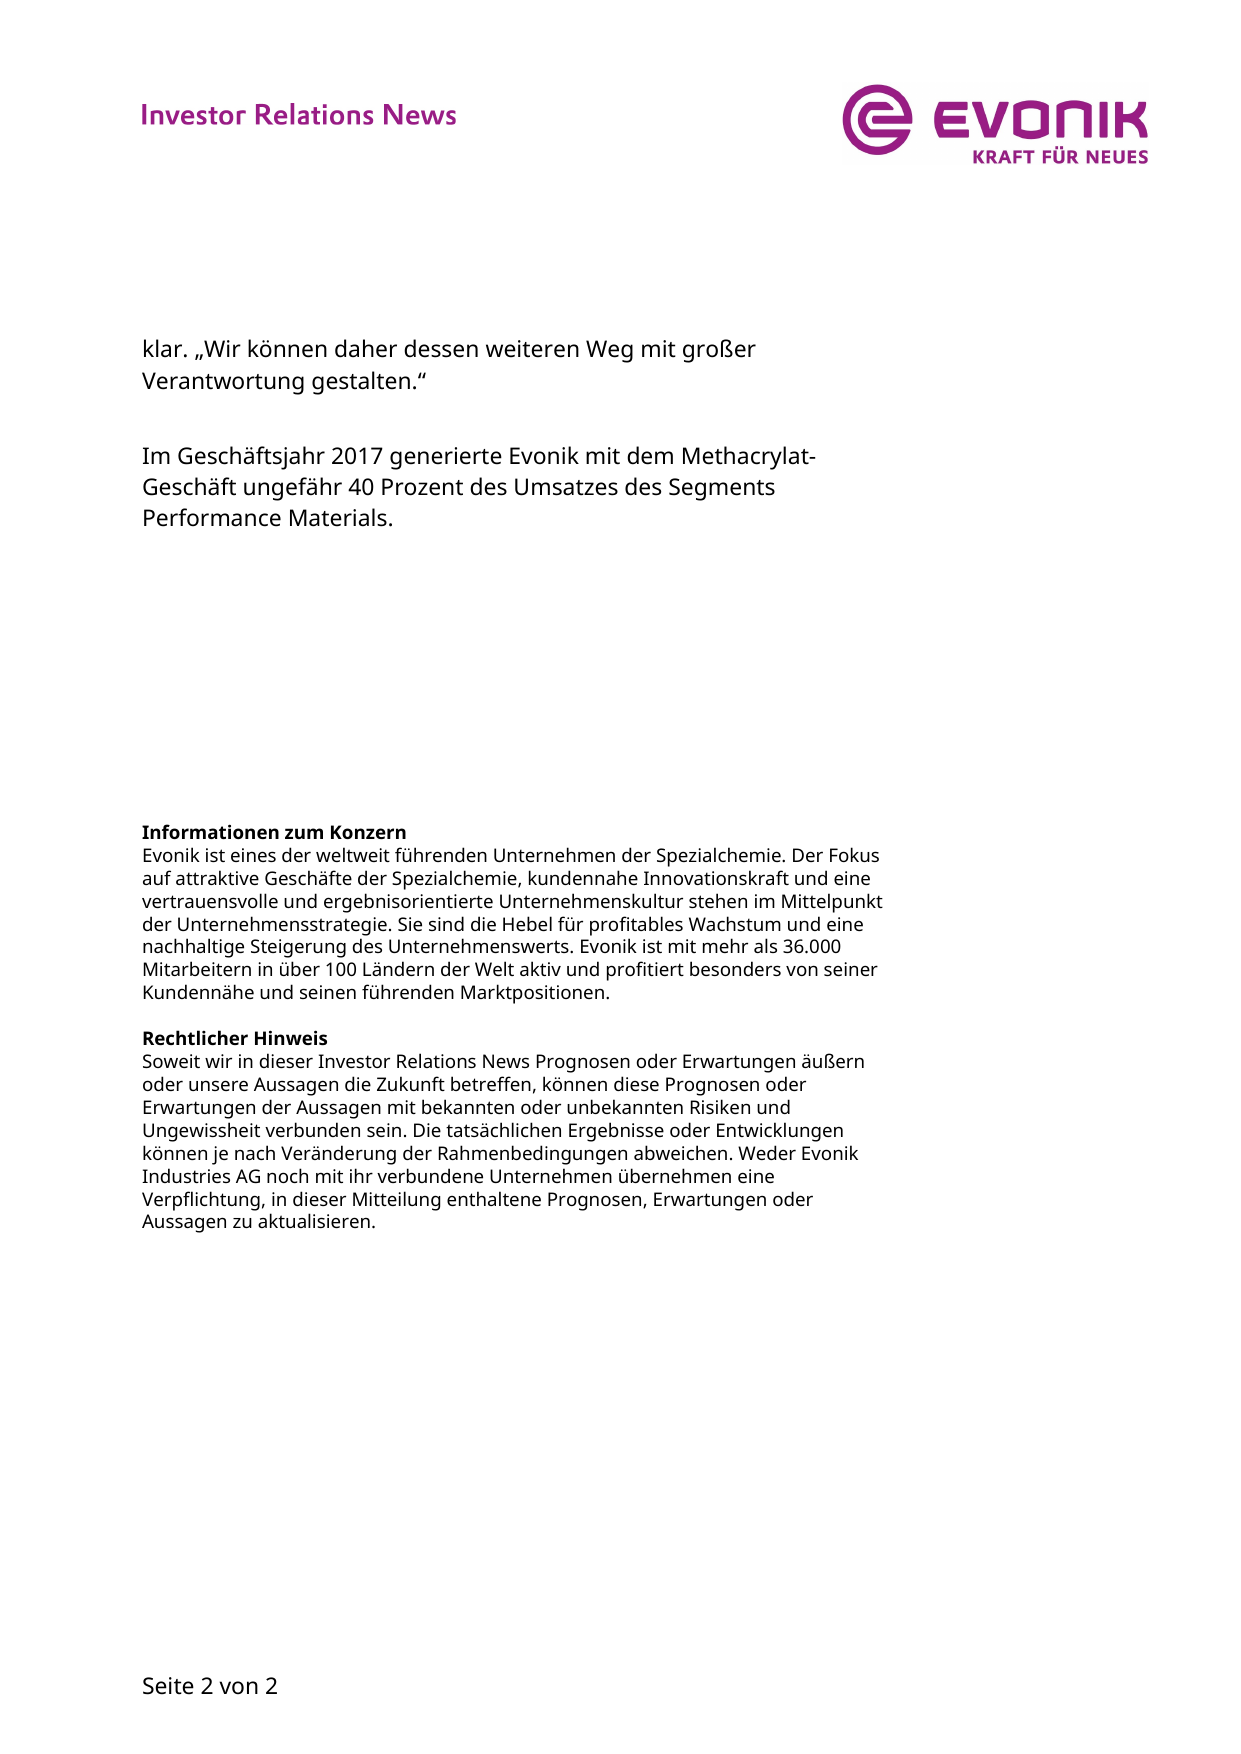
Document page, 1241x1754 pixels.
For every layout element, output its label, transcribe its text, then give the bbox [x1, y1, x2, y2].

text Im Geschäftsjahr 2017 generierte Evonik mit dem Methacrylat-Geschäft ungefähr 40 Prozent des Umsatzes des Segments Performance Materials. [142, 440, 886, 533]
picture [142, 103, 456, 125]
picture [841, 82, 1149, 165]
text Rechtlicher Hinweis [142, 1027, 886, 1050]
text Soweit wir in dieser Investor Relations News Prognosen oder Erwartungen äußern oder unsere Aussagen die Zukunft betreffen, können diese Prognosen oder Erwartungen der Aussagen mit bekannten oder unbekannten Risiken und Ungewissheit verbunden sein. Die tatsächlichen Ergebnisse oder Entwicklungen können je nach Veränderung der Rahmenbedingungen abweichen. Weder Evonik Industries AG noch mit ihr verbundene Unternehmen übernehmen eine Verpflichtung, in dieser Mitteilung enthaltene Prognosen, Erwartungen oder Aussagen zu aktualisieren. [142, 1050, 886, 1233]
text Evonik ist eines der weltweit führenden Unternehmen der Spezialchemie. Der Fokus auf attraktive Geschäfte der Spezialchemie, kundennahe Innovationskraft und eine vertrauensvolle und ergebnisorientierte Unternehmenskultur stehen im Mittelpunkt der Unternehmensstrategie. Sie sind die Hebel für profitables Wachstum und eine nachhaltige Steigerung des Unternehmenswerts. Evonik ist mit mehr als 36.000 Mitarbeitern in über 100 Ländern der Welt aktiv und profitiert besonders von seiner Kundennähe und seinen führenden Marktpositionen. [142, 844, 886, 1004]
text Informationen zum Konzern [142, 821, 886, 844]
